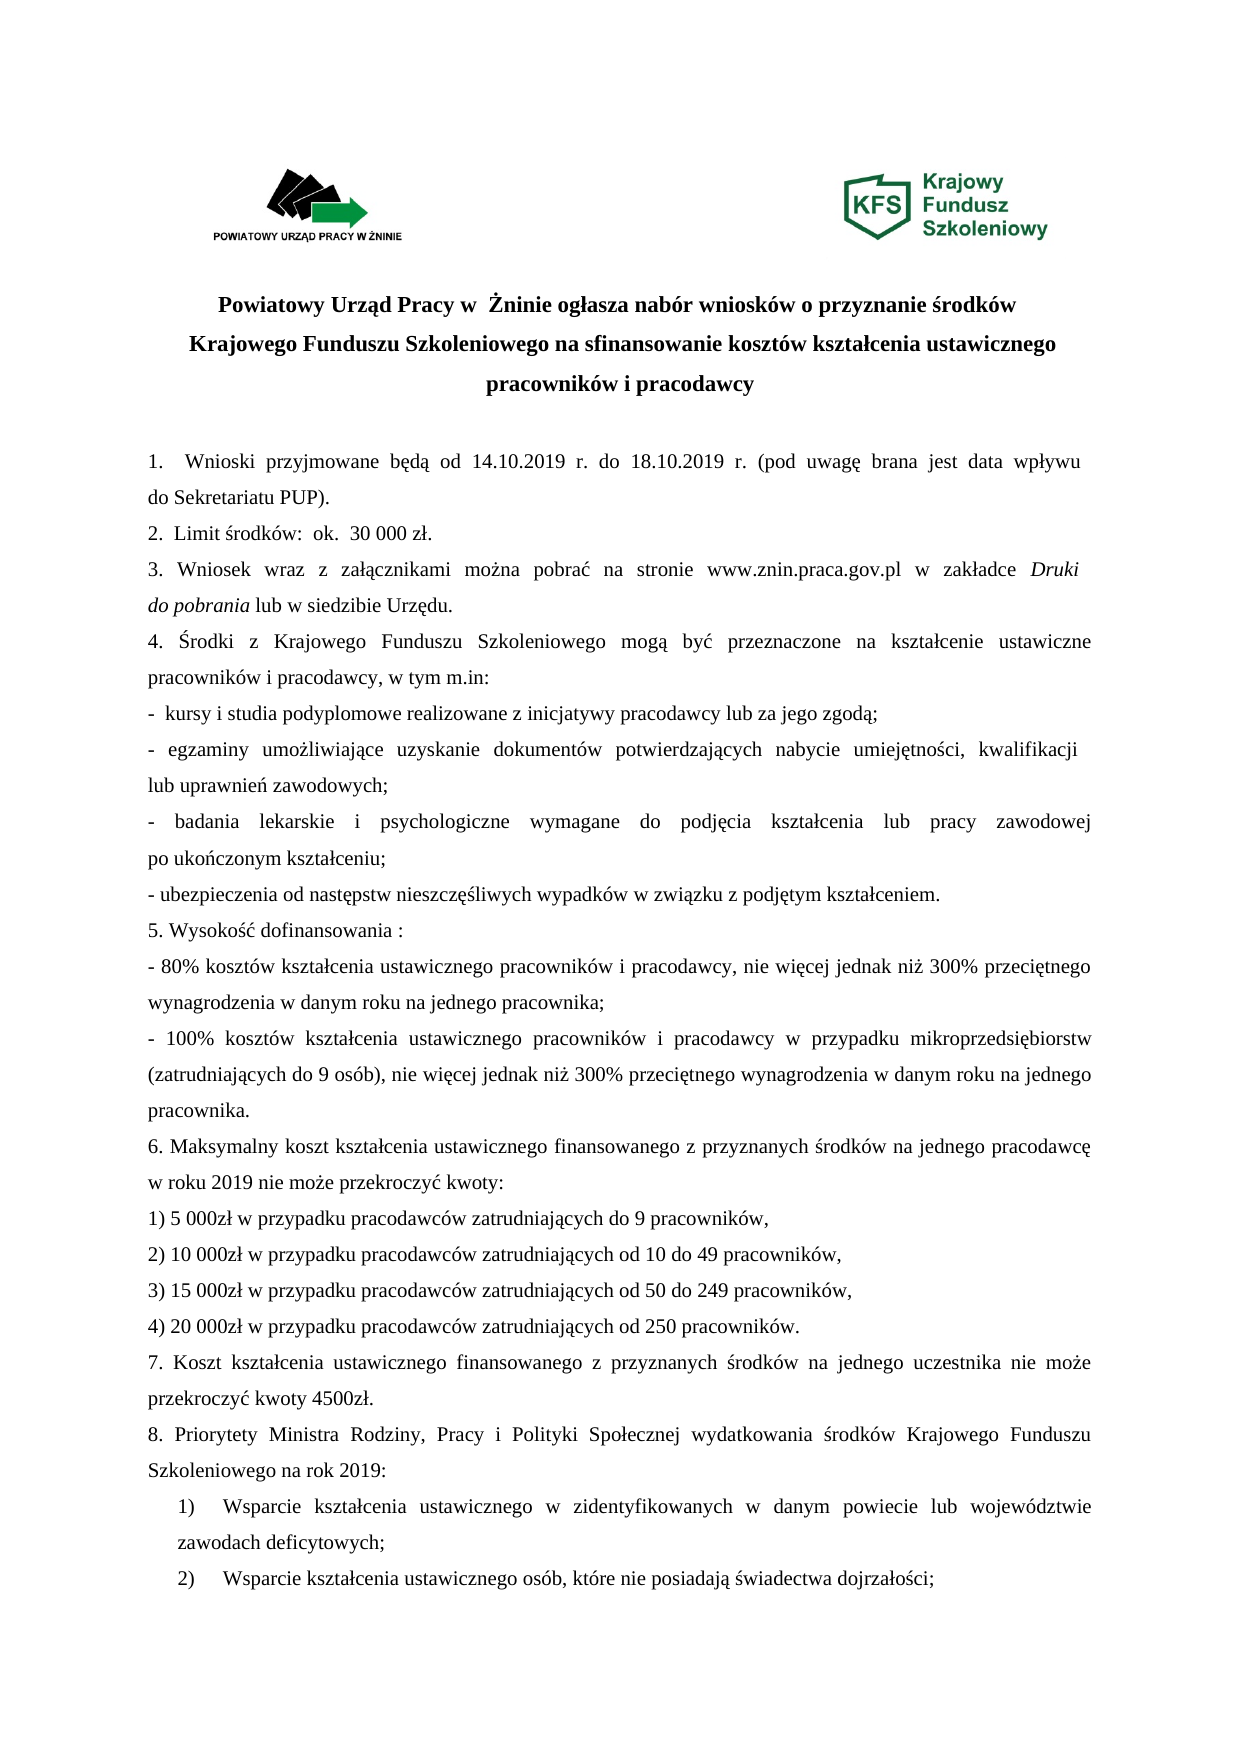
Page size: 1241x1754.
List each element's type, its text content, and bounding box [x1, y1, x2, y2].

text 3) 15 000zł w przypadku pracodawców zatrudniających od 50 do 249 pracowników, [148, 1278, 1093, 1302]
text 5. Wysokość dofinansowania : [148, 917, 1093, 942]
text 1) 5 000zł w przypadku pracodawców zatrudniających do 9 pracowników, [148, 1206, 1093, 1230]
text 4) 20 000zł w przypadku pracodawców zatrudniających od 250 pracowników. [148, 1314, 1093, 1338]
text - badania lekarskie i psychologiczne wymagane do podjęcia kształcenia lub pracy zawodowej po ukończonym kształceniu; [148, 809, 1093, 869]
text 4. Środki z Krajowego Funduszu Szkoleniowego mogą być przeznaczone na kształcenie ustawiczne pracowników i pracodawcy, w tym m.in: [148, 629, 1093, 689]
text 8. Priorytety Ministra Rodziny, Pracy i Polityki Społecznej wydatkowania środków Krajowego Funduszu Szkoleniowego na rok 2019: [148, 1422, 1093, 1482]
text - ubezpieczenia od następstw nieszczęśliwych wypadków w związku z podjętym kształceniem. [148, 881, 1093, 906]
list Wsparcie kształcenia ustawicznego osób, które nie posiadają świadectwa dojrzałości; [177, 1566, 1093, 1590]
text - 80% kosztów kształcenia ustawicznego pracowników i pracodawcy, nie więcej jednak niż 300% przeciętnego wynagrodzenia w danym roku na jednego pracownika; [148, 953, 1093, 1014]
text 2. Limit środków: ok. 30 000 zł. [148, 521, 1093, 545]
text 3. Wniosek wraz z załącznikami można pobrać na stronie www.znin.praca.gov.pl w zakładce Druki do pobrania lub w siedzibie Urzędu. [148, 557, 1093, 617]
text Powiatowy Urząd Pracy w Żninie ogłasza nabór wniosków o przyznanie środków Krajowego Funduszu Szkoleniowego na sfinansowanie kosztów kształcenia ustawicznego pracowników i pracodawcy [148, 291, 1093, 396]
text 1. Wnioski przyjmowane będą od 14.10.2019 r. do 18.10.2019 r. (pod uwagę brana jest data wpływu do Sekretariatu PUP). [148, 449, 1093, 509]
text 7. Koszt kształcenia ustawicznego finansowanego z przyznanych środków na jednego uczestnika nie może przekroczyć kwoty 4500zł. [148, 1350, 1093, 1410]
text - egzaminy umożliwiające uzyskanie dokumentów potwierdzających nabycie umiejętności, kwalifikacji lub uprawnień zawodowych; [148, 737, 1093, 797]
text - 100% kosztów kształcenia ustawicznego pracowników i pracodawcy w przypadku mikroprzedsiębiorstw (zatrudniających do 9 osób), nie więcej jednak niż 300% przeciętnego wynagrodzenia w danym roku na jednego pracownika. [148, 1026, 1093, 1122]
text - kursy i studia podyplomowe realizowane z inicjatywy pracodawcy lub za jego zgodą; [148, 701, 1093, 725]
list Wsparcie kształcenia ustawicznego w zidentyfikowanych w danym powiecie lub województwie zawodach deficytowych; [177, 1494, 1093, 1554]
picture [147, 147, 1093, 266]
text 6. Maksymalny koszt kształcenia ustawicznego finansowanego z przyznanych środków na jednego pracodawcę w roku 2019 nie może przekroczyć kwoty: [148, 1134, 1093, 1194]
text 2) 10 000zł w przypadku pracodawców zatrudniających od 10 do 49 pracowników, [148, 1242, 1093, 1266]
